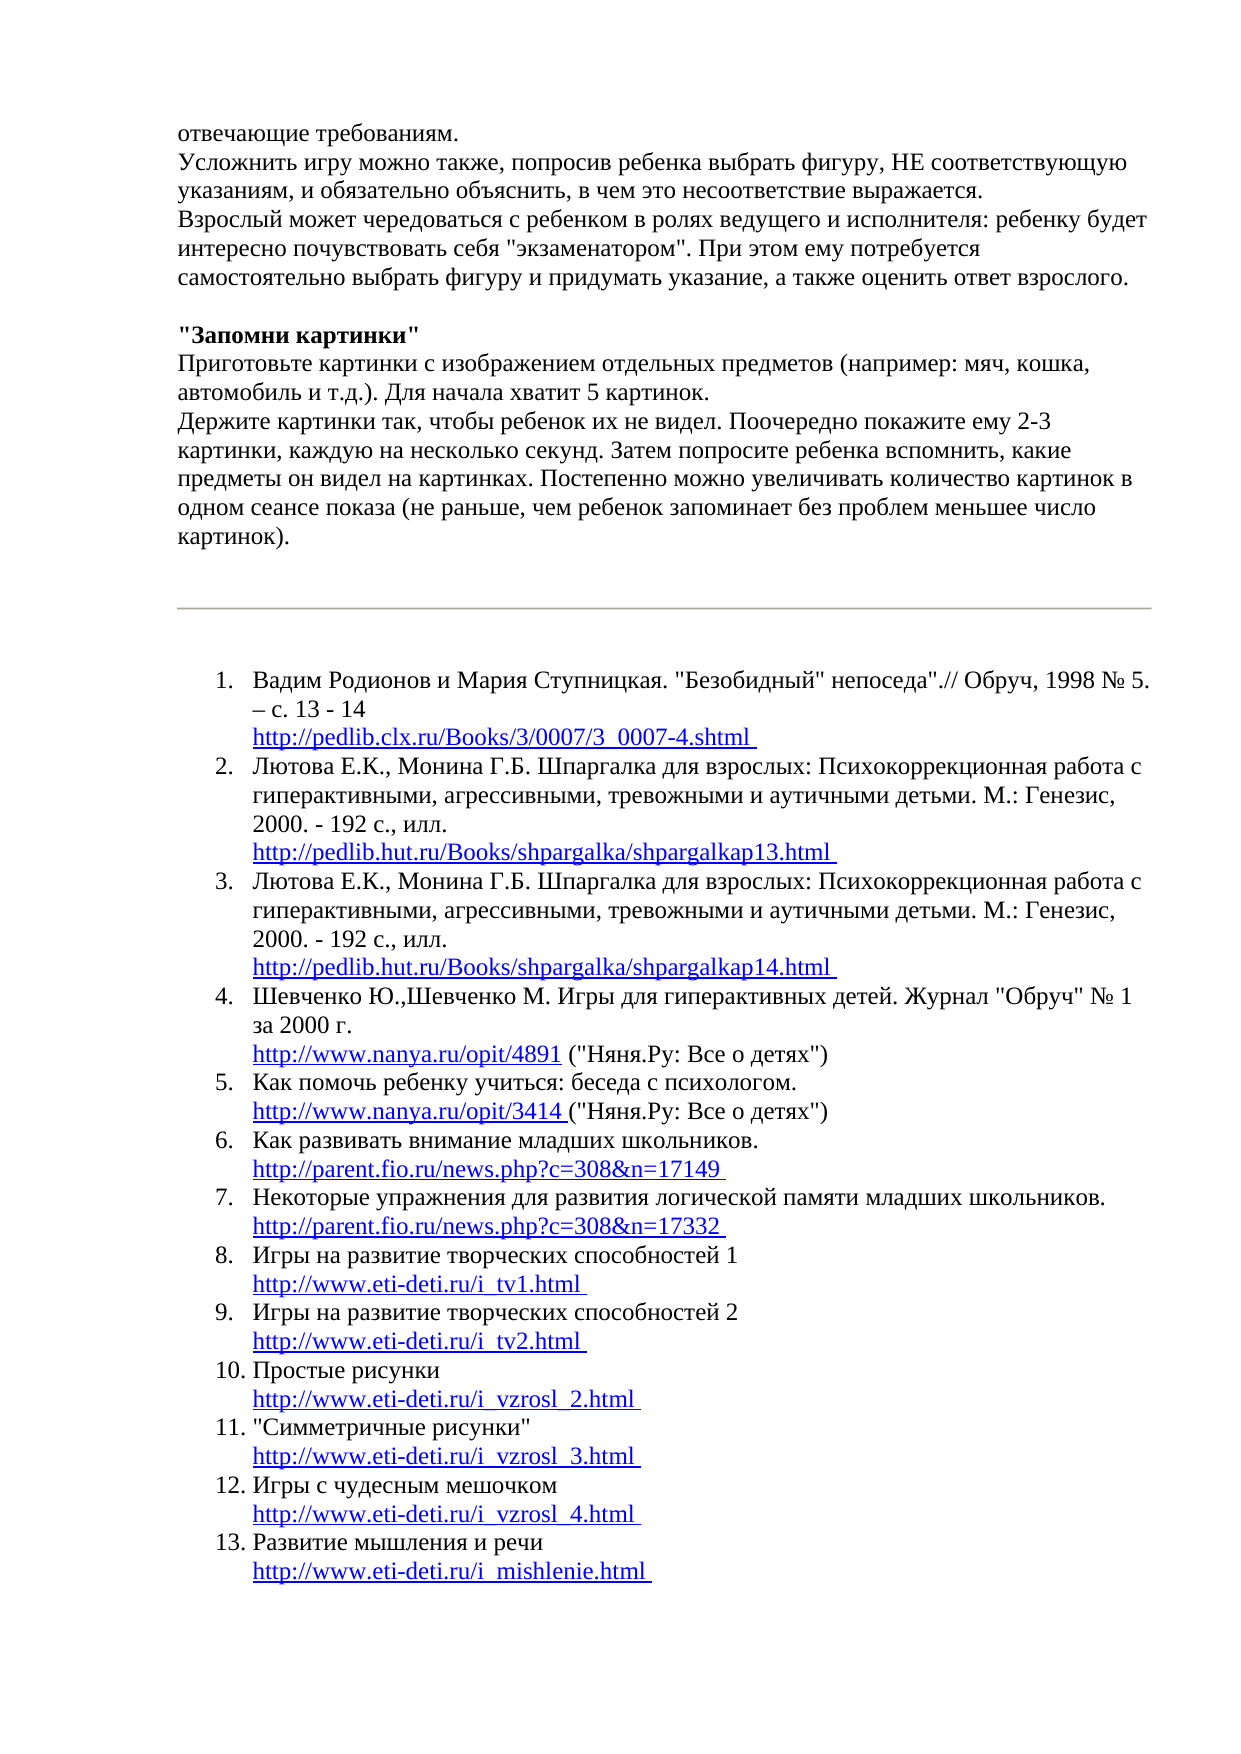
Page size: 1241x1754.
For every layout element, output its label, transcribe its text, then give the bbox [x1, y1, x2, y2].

text "Запомни картинки" Приготовьте картинки с изображением отдельных предметов (например: мяч, кошка, автомобиль и т.д.). Для начала хватит 5 картинок. Держите картинки так, чтобы ребенок их не видел. Поочередно покажите ему 2-3 картинки, каждую на несколько секунд. Затем попросите ребенка вспомнить, какие предметы он видел на картинках. Постепенно можно увеличивать количество картинок в одном сеансе показа (не раньше, чем ребенок запоминает без проблем меньшее число картинок). [177, 320, 1152, 550]
list Некоторые упражнения для развития логической памяти младших школьников. http://parent.fio.ru/news.php?c=308&n=17332 [215, 1182, 1152, 1240]
list Шевченко Ю.,Шевченко М. Игры для гиперактивных детей. Журнал "Обруч" № 1 за 2000 г. http://www.nanya.ru/opit/4891 ("Няня.Ру: Все о детях") [215, 981, 1152, 1067]
list "Симметричные рисунки" http://www.eti-deti.ru/i_vzrosl_3.html [215, 1412, 1152, 1470]
list Лютова Е.К., Монина Г.Б. Шпаргалка для взрослых: Психокоррекционная работа с гиперактивными, агрессивными, тревожными и аутичными детьми. М.: Генезис, 2000. - 192 с., илл. http://pedlib.hut.ru/Books/shpargalka/shpargalkap14.html [215, 866, 1152, 981]
list Игры с чудесным мешочком http://www.eti-deti.ru/i_vzrosl_4.html [215, 1470, 1152, 1527]
list Лютова Е.К., Монина Г.Б. Шпаргалка для взрослых: Психокоррекционная работа с гиперактивными, агрессивными, тревожными и аутичными детьми. М.: Генезис, 2000. - 192 с., илл. http://pedlib.hut.ru/Books/shpargalka/shpargalkap13.html [215, 751, 1152, 866]
list Игры на развитие творческих способностей 2 http://www.eti-deti.ru/i_tv2.html [215, 1297, 1152, 1355]
list Вадим Родионов и Мария Ступницкая. "Безобидный" непоседа".// Обруч, 1998 № 5. – с. 13 - 14 http://pedlib.clx.ru/Books/3/0007/3_0007-4.shtml [215, 665, 1152, 751]
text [177, 118, 1152, 291]
list Простые рисунки http://www.eti-deti.ru/i_vzrosl_2.html [215, 1355, 1152, 1412]
list Как развивать внимание младших школьников. http://parent.fio.ru/news.php?c=308&n=17149 [215, 1125, 1152, 1182]
list Как помочь ребенку учиться: беседа с психологом. http://www.nanya.ru/opit/3414 ("Няня.Ру: Все о детях") [215, 1067, 1152, 1125]
list Развитие мышления и речи http://www.eti-deti.ru/i_mishlenie.html [215, 1527, 1152, 1585]
list Игры на развитие творческих способностей 1 http://www.eti-deti.ru/i_tv1.html [215, 1240, 1152, 1297]
